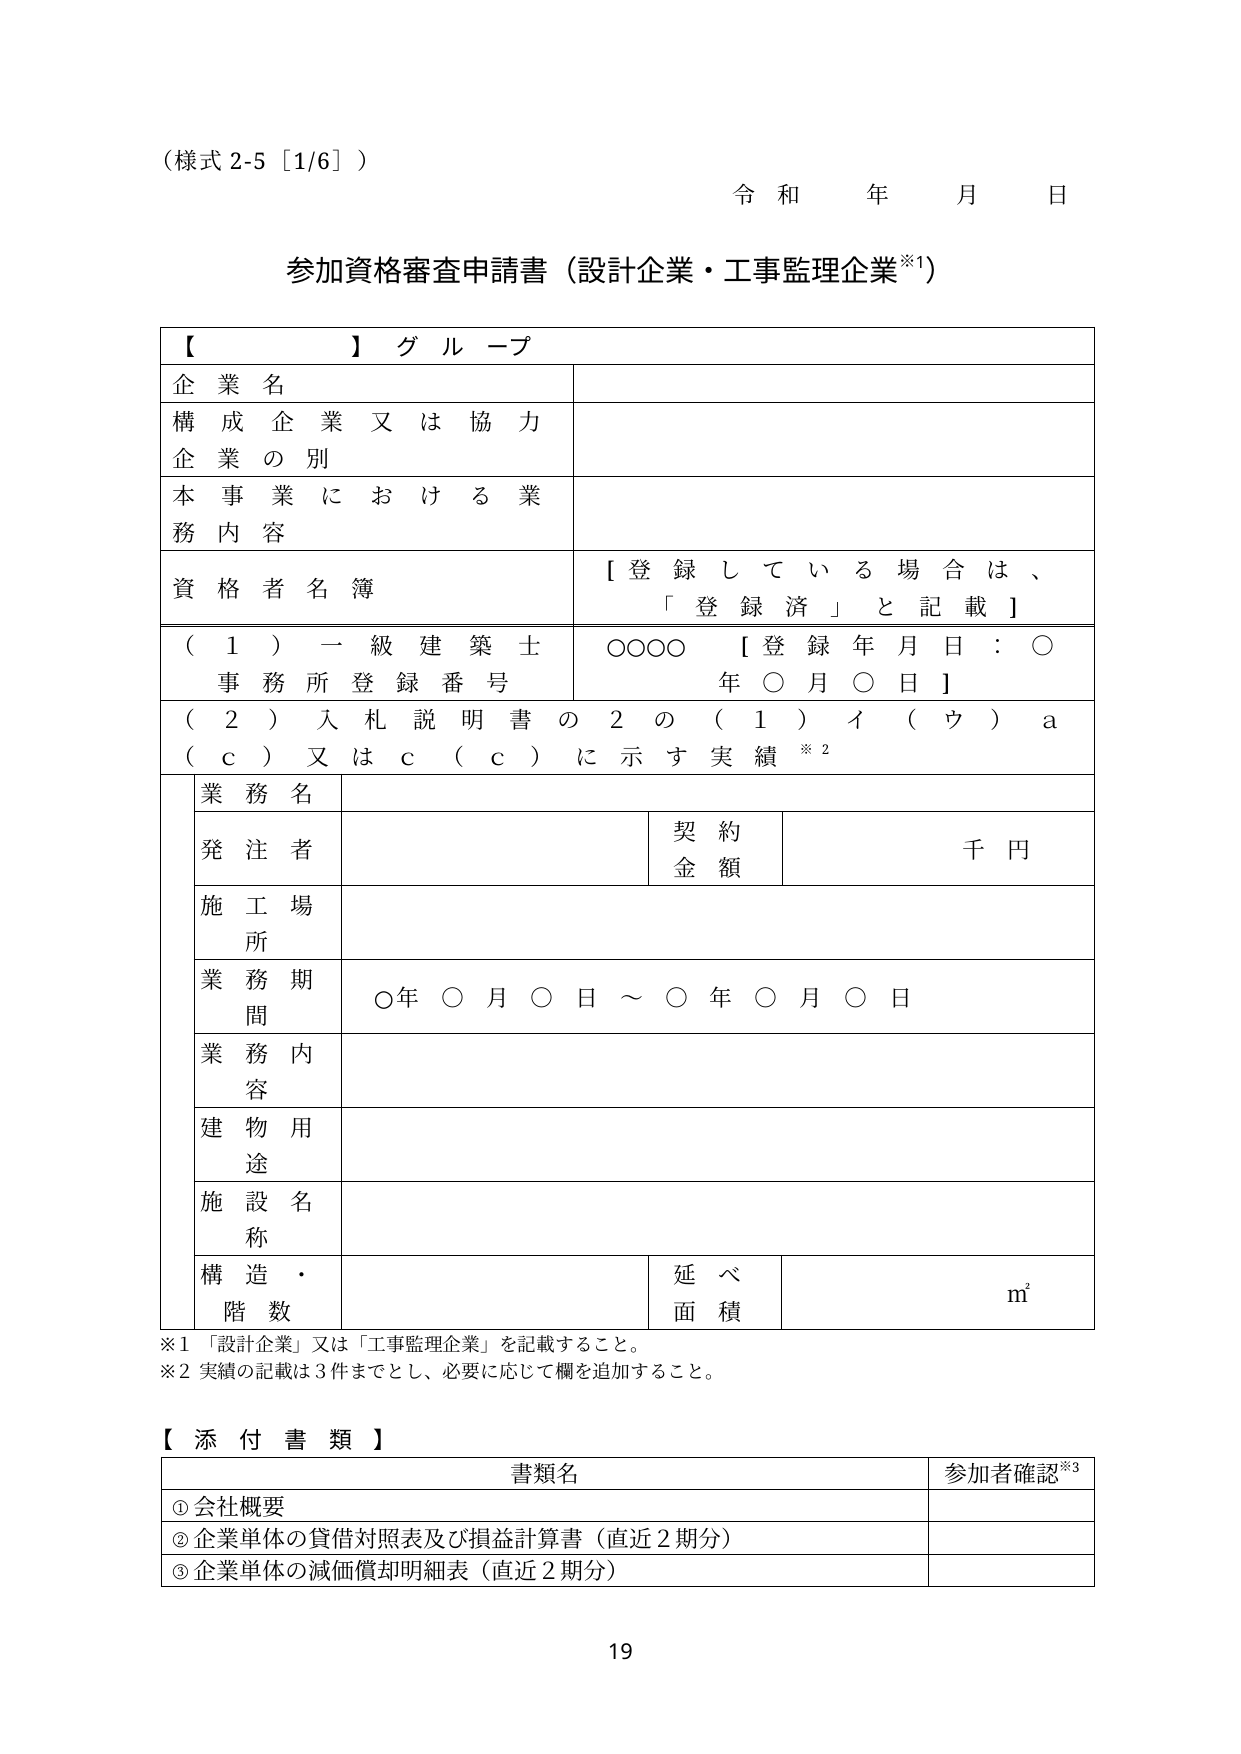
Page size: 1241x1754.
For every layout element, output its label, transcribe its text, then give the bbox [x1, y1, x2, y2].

table_cell 資格者名簿 [161, 551, 573, 623]
text ※２ 実績の記載は３件までとし、必要に応じて欄を追加すること。 [160, 1357, 1090, 1384]
table_cell 施工場所 [195, 886, 341, 959]
table_cell ①会社概要 [162, 1490, 928, 1521]
table_cell （１）一級建築士事務所登録番号 [161, 627, 573, 699]
table_cell [574, 365, 1094, 402]
table_cell 業務期間 [195, 960, 341, 1033]
table_header 書類名 [162, 1458, 928, 1489]
table_cell 業務内容 [195, 1034, 341, 1107]
table_cell [929, 1522, 1094, 1553]
table_cell 企業名 [161, 365, 573, 402]
table_cell [574, 403, 1094, 476]
table_cell ③企業単体の減価償却明細表（直近２期分） [162, 1555, 928, 1586]
table_cell 延べ面積 [649, 1256, 781, 1329]
table_cell [342, 1256, 648, 1329]
table_cell [574, 477, 1094, 549]
text 参加資格審査申請書（設計企業・工事監理企業※1） [150, 248, 1090, 290]
subtitle （様式2-5［1/6］） [150, 148, 1090, 175]
table_cell [342, 1034, 1094, 1107]
table_cell [342, 1182, 1094, 1255]
table_cell [929, 1555, 1094, 1586]
table_cell ○年○月○日～○年○月○日 [342, 960, 1094, 1033]
table_cell （２）入札説明書の２の（１）イ（ウ）ａ（ｃ）又はｃ（ｃ）に示す実績※2 [161, 701, 1094, 773]
table_cell 契約金額 [649, 812, 782, 885]
text 令和 年 月 日 [150, 175, 1090, 211]
text ※１ 「設計企業」又は「工事監理企業」を記載すること。 [160, 1330, 1090, 1357]
table_cell [929, 1490, 1094, 1521]
table_header 参加者確認※3 [929, 1458, 1094, 1489]
table_cell 業務名 [195, 775, 341, 811]
table_cell [342, 1108, 1094, 1181]
table_cell [161, 775, 194, 1329]
table_header 【 】グループ [161, 328, 1094, 364]
table_cell [登録している場合は、「登録済」と記載] [574, 551, 1094, 623]
table_cell ○○○○ [登録年月日：○年○月○日] [574, 627, 1094, 699]
table_cell [342, 886, 1094, 959]
table_cell [342, 775, 1094, 811]
table_cell 構成企業又は協力企業の別 [161, 403, 573, 476]
table_cell 発注者 [195, 812, 341, 885]
table_cell 構造・階数 [195, 1256, 341, 1329]
table_cell 施設名称 [195, 1182, 341, 1255]
table_cell 本事業における業務内容 [161, 477, 573, 549]
table_cell [342, 812, 648, 885]
table_cell ②企業単体の貸借対照表及び損益計算書（直近２期分） [162, 1522, 928, 1553]
table_cell 千円 [783, 812, 1094, 885]
table_cell 建物用途 [195, 1108, 341, 1181]
table_cell ㎡ [782, 1256, 1094, 1329]
text 【添付書類】 [150, 1420, 1090, 1457]
